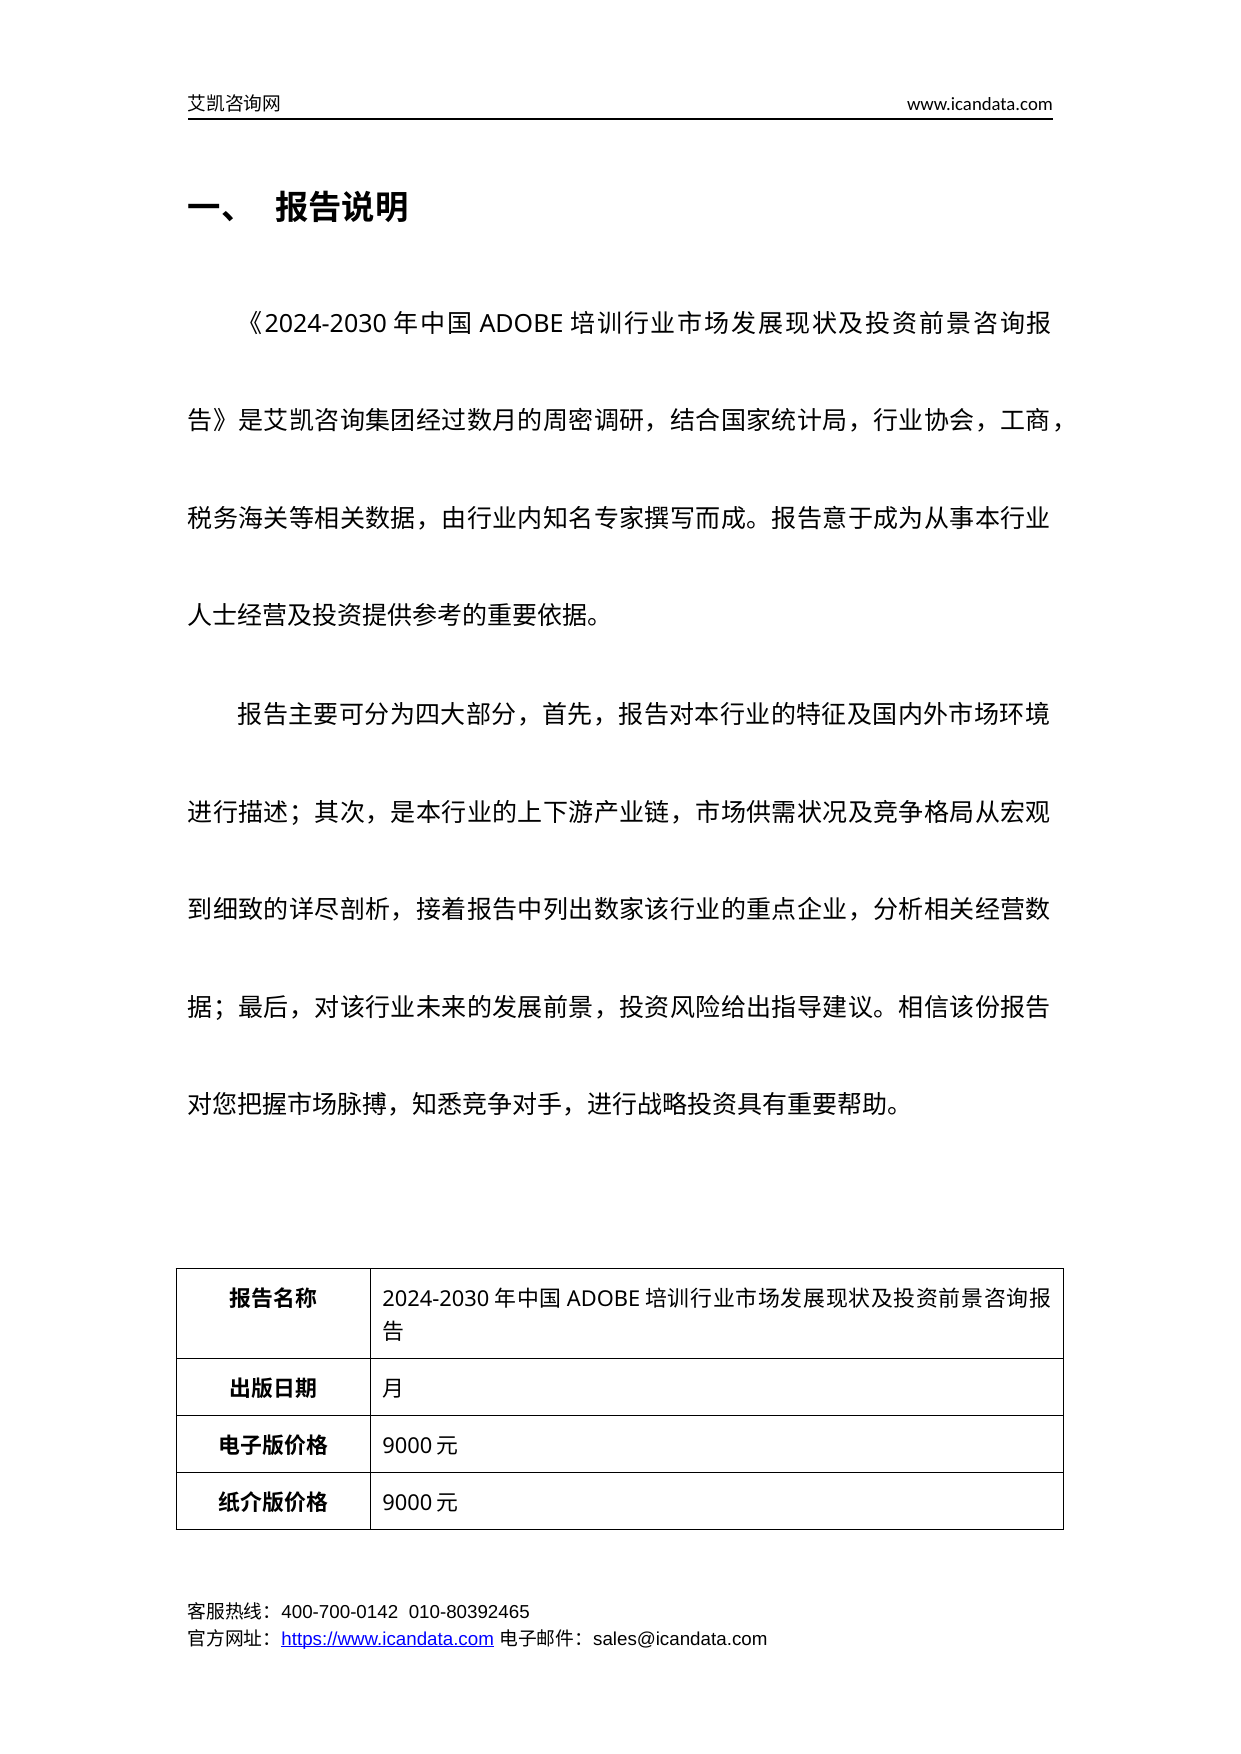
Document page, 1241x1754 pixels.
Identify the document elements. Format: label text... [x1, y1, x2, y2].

text 报告主要可分为四大部分，首先，报告对本行业的特征及国内外市场环境进行描述；其次，是本行业的上下游产业链，市场供需状况及竞争格局从宏观到细致的详尽剖析，接着报告中列出数家该行业的重点企业，分析相关经营数据；最后，对该行业未来的发展前景，投资风险给出指导建议。相信该份报告对您把握市场脉搏，知悉竞争对手，进行战略投资具有重要帮助。 [187, 681, 1053, 1136]
table_header 报告名称 [177, 1269, 370, 1358]
table_header 2024-2030年中国ADOBE培训行业市场发展现状及投资前景咨询报告 [371, 1269, 1063, 1358]
table_cell 月 [371, 1359, 1063, 1415]
subtitle 报告说明 [187, 172, 1053, 237]
table_cell 纸介版价格 [177, 1473, 370, 1529]
text 《2024-2030年中国ADOBE培训行业市场发展现状及投资前景咨询报告》是艾凯咨询集团经过数月的周密调研，结合国家统计局，行业协会，工商，税务海关等相关数据，由行业内知名专家撰写而成。报告意于成为从事本行业人士经营及投资提供参考的重要依据。 [187, 289, 1053, 646]
table_cell 电子版价格 [177, 1416, 370, 1472]
table_cell 9000元 [371, 1416, 1063, 1472]
table_cell 9000元 [371, 1473, 1063, 1529]
table_cell 出版日期 [177, 1359, 370, 1415]
